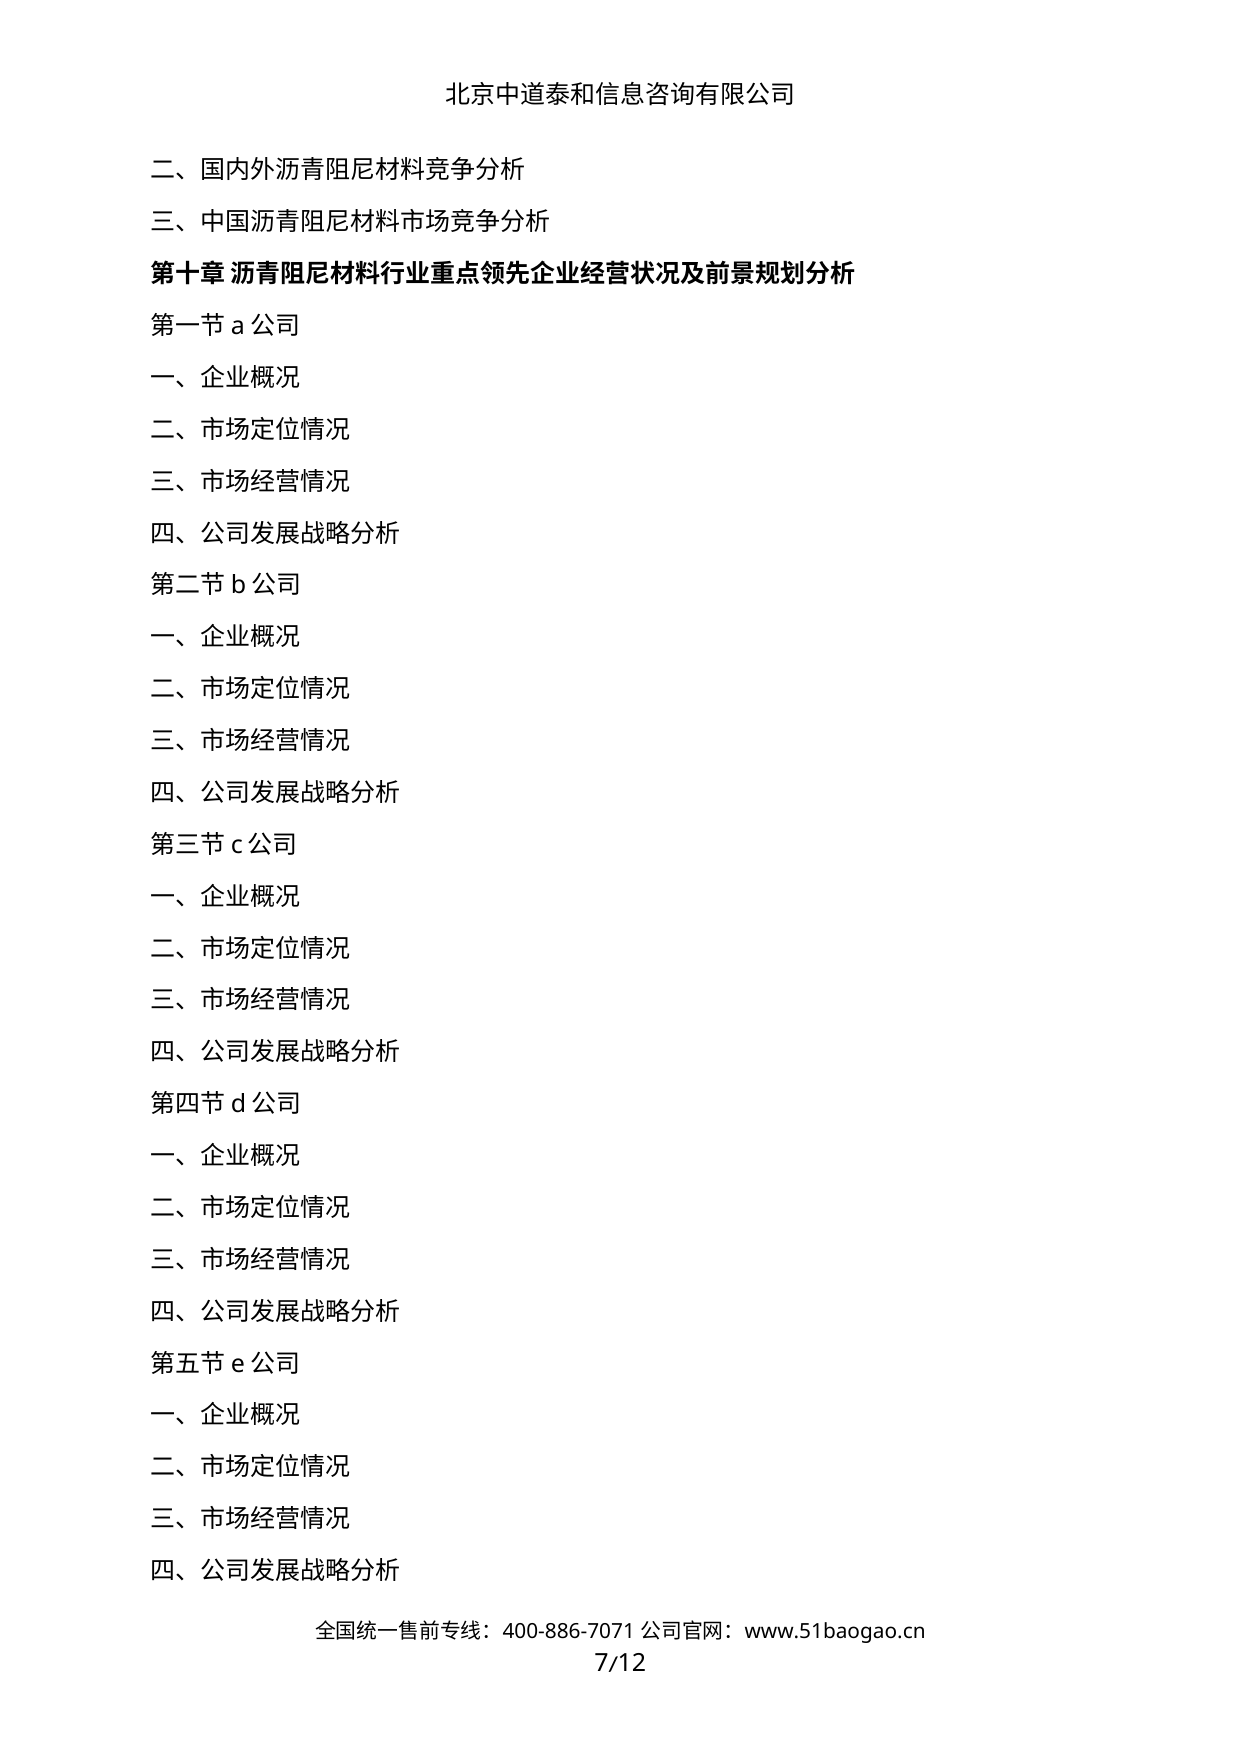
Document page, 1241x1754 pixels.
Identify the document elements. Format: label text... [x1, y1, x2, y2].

text 三、市场经营情况 [150, 461, 1090, 497]
text 四、公司发展战略分析 [150, 1032, 1090, 1068]
text 一、企业概况 [150, 617, 1090, 653]
text 二、市场定位情况 [150, 1447, 1090, 1483]
text 一、企业概况 [150, 1395, 1090, 1431]
text 第三节 c公司 [150, 824, 1090, 861]
text 第二节 b公司 [150, 565, 1090, 601]
text 一、企业概况 [150, 1136, 1090, 1172]
text 三、中国沥青阻尼材料市场竞争分析 [150, 202, 1090, 238]
text 二、市场定位情况 [150, 409, 1090, 446]
text 四、公司发展战略分析 [150, 513, 1090, 549]
text 一、企业概况 [150, 876, 1090, 912]
text 三、市场经营情况 [150, 721, 1090, 757]
text 二、市场定位情况 [150, 669, 1090, 705]
text 一、企业概况 [150, 357, 1090, 394]
text 二、市场定位情况 [150, 1187, 1090, 1224]
text 三、市场经营情况 [150, 980, 1090, 1016]
text 第十章 沥青阻尼材料行业重点领先企业经营状况及前景规划分析 [150, 254, 1090, 290]
text 二、国内外沥青阻尼材料竞争分析 [150, 150, 1090, 186]
text 三、市场经营情况 [150, 1239, 1090, 1276]
text 第五节 e公司 [150, 1343, 1090, 1379]
text 三、市场经营情况 [150, 1499, 1090, 1535]
text 二、市场定位情况 [150, 928, 1090, 964]
text 四、公司发展战略分析 [150, 1291, 1090, 1327]
text 第四节 d公司 [150, 1084, 1090, 1120]
text 四、公司发展战略分析 [150, 1551, 1090, 1587]
text 第一节 a公司 [150, 306, 1090, 342]
text 四、公司发展战略分析 [150, 772, 1090, 809]
